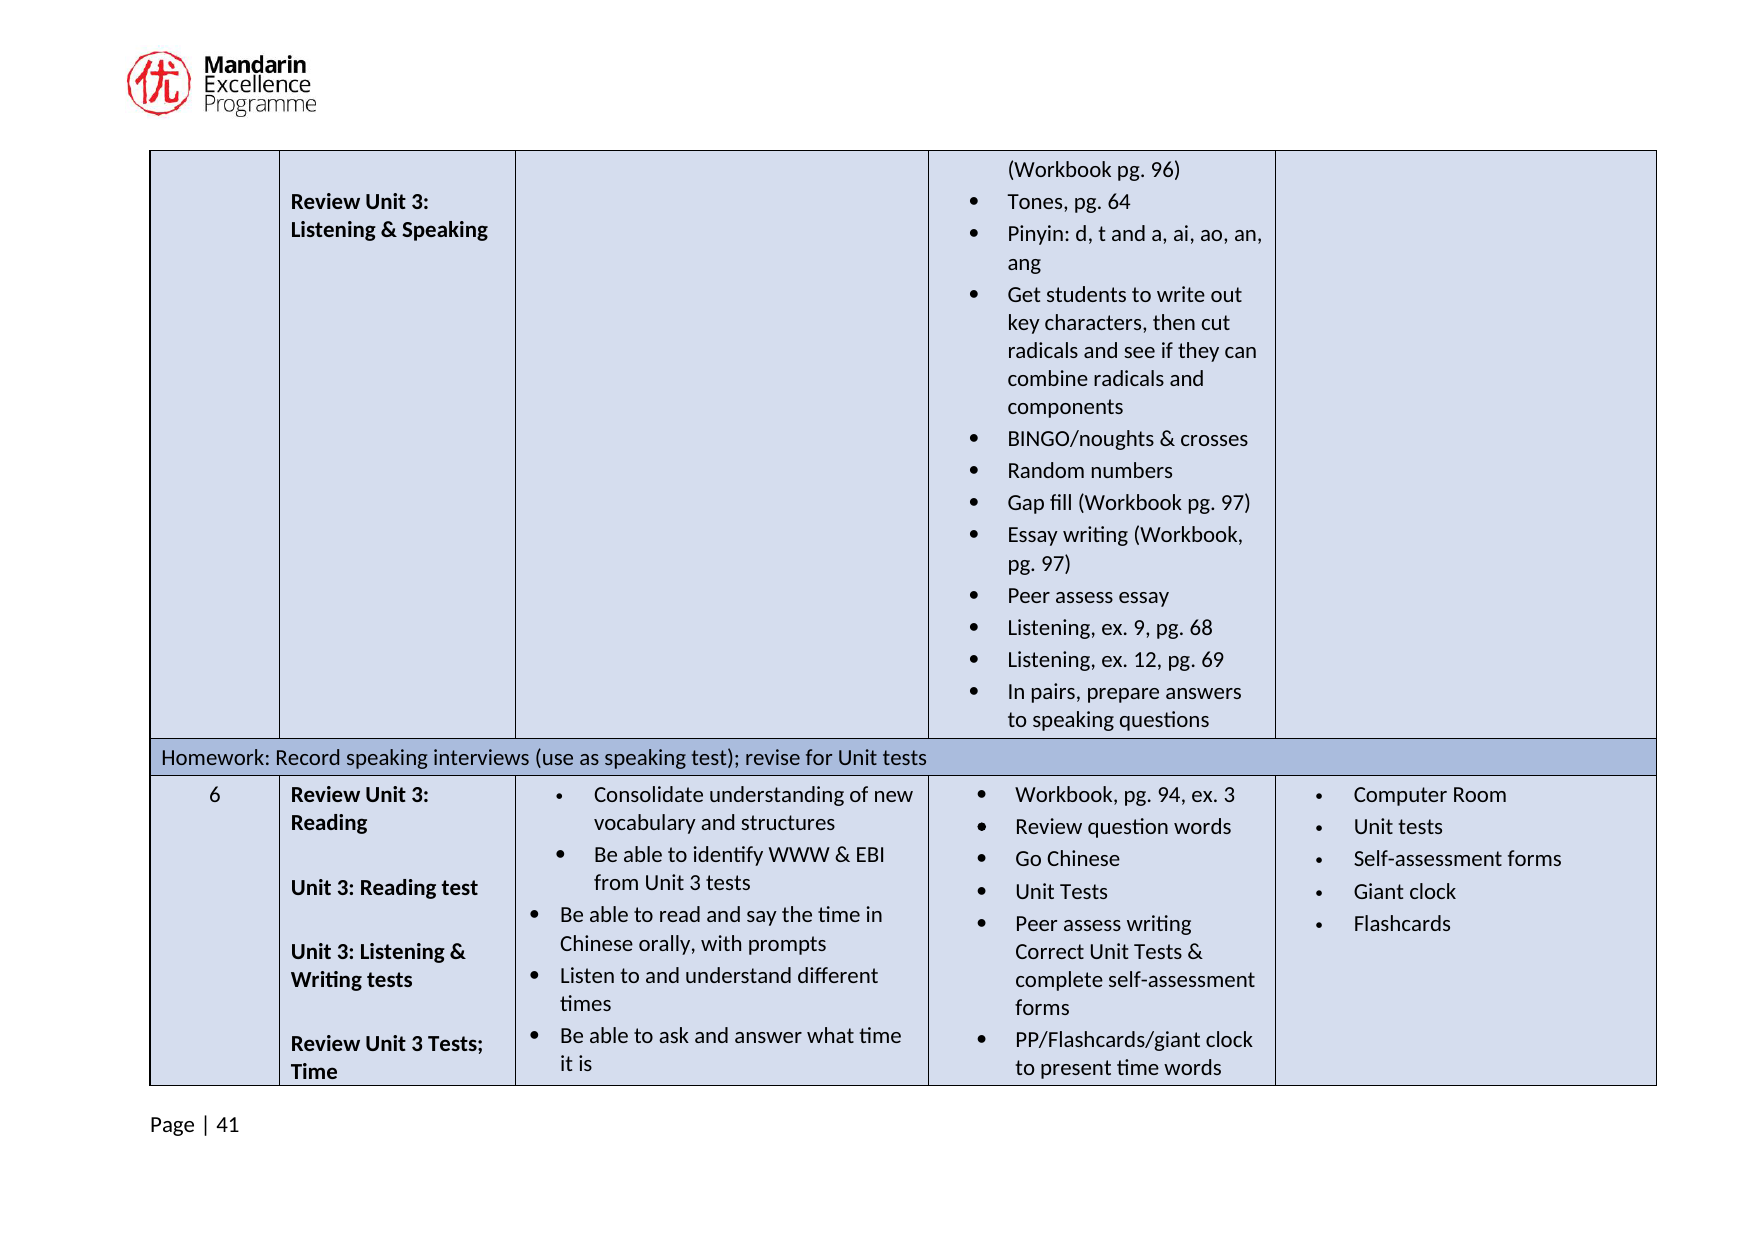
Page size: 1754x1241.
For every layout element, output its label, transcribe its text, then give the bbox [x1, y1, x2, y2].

table_cell Homework: Record speaking interviews (use as speaking test); revise for Unit tests [151, 739, 1656, 775]
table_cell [516, 151, 928, 738]
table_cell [280, 151, 515, 738]
table_cell 5 [151, 151, 279, 738]
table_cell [1276, 151, 1656, 738]
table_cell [1276, 776, 1656, 1085]
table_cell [280, 776, 515, 1085]
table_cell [516, 776, 928, 1085]
table_cell 6 [151, 776, 279, 1085]
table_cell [929, 151, 1275, 738]
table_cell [929, 776, 1275, 1085]
